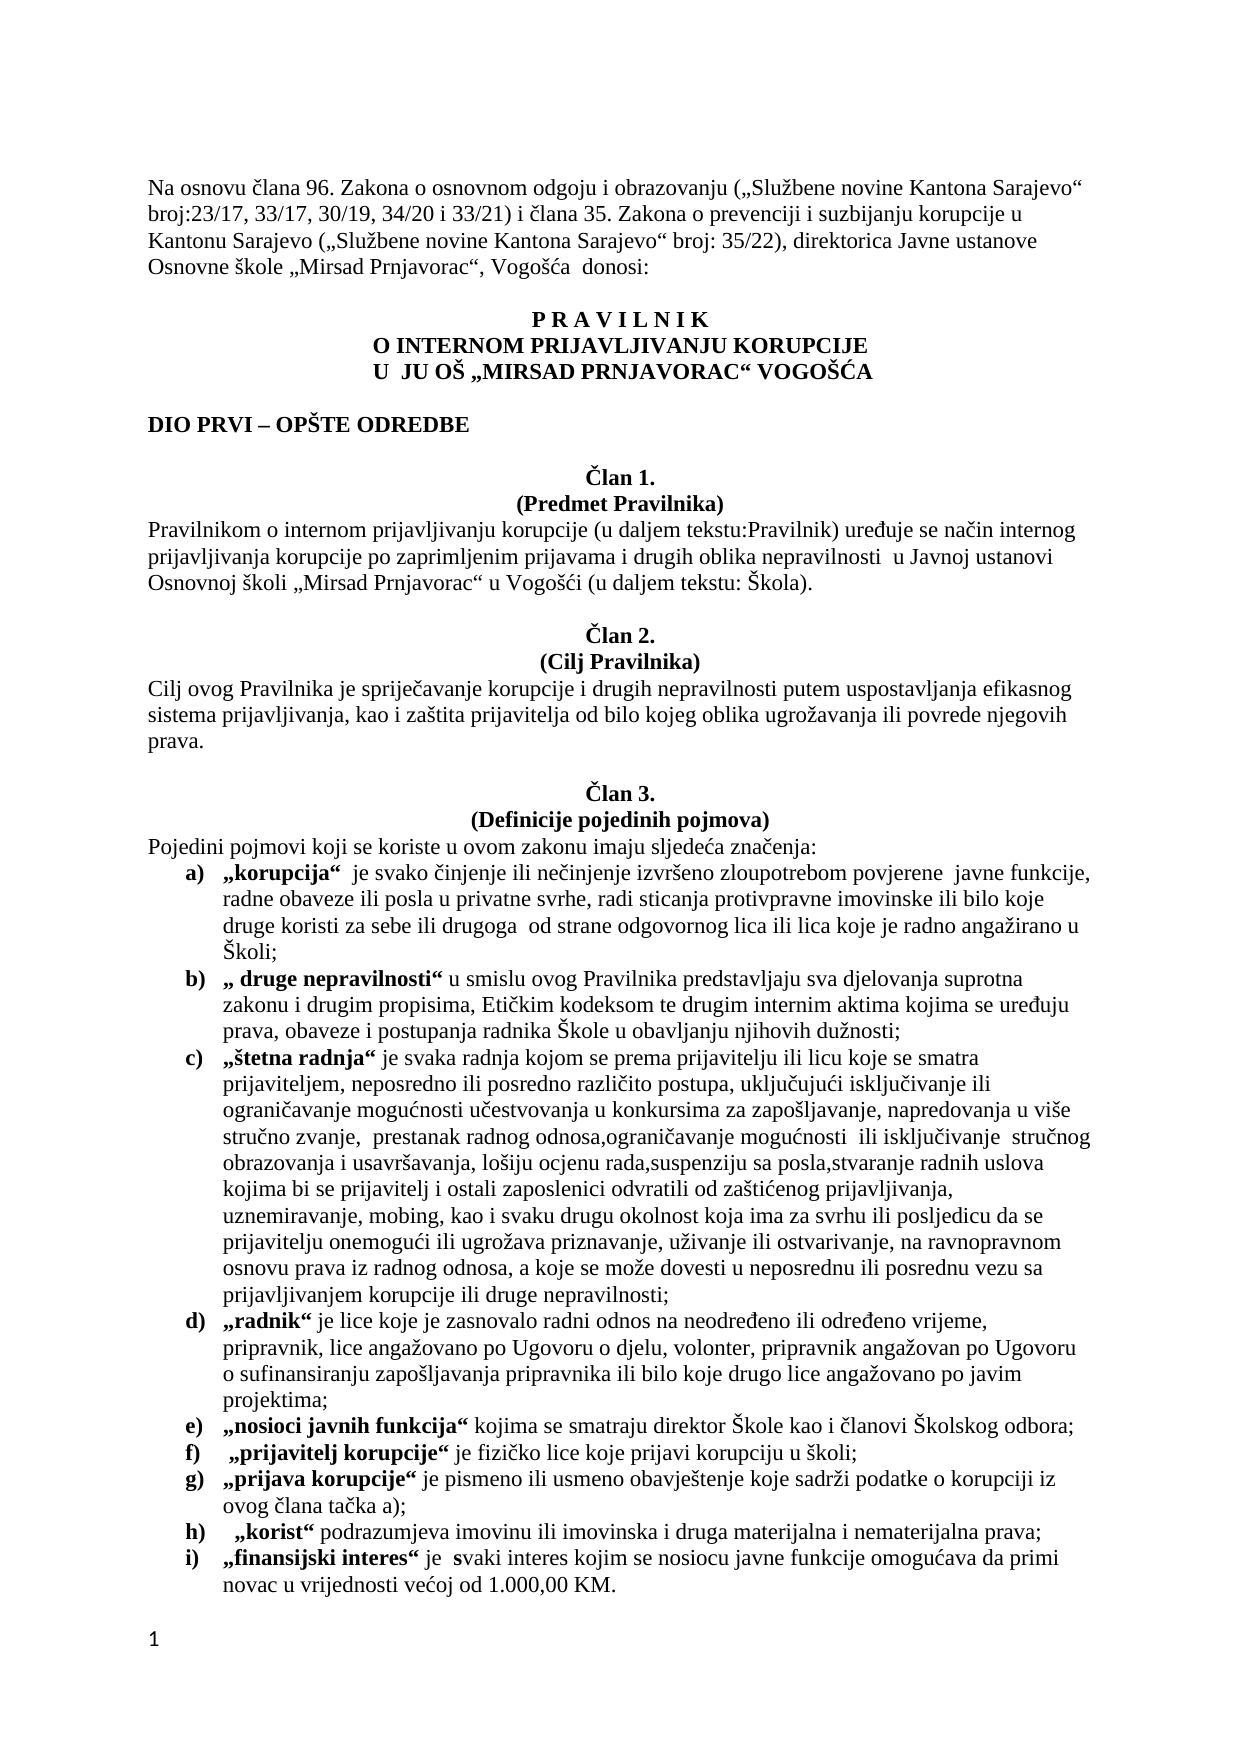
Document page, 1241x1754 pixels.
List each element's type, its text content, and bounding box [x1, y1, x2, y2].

list „prijavitelj korupcije“ je fizičko lice koje prijavi korupciju u školi; [185, 1439, 1093, 1465]
text (Definicije pojedinih pojmova) [148, 806, 1093, 833]
text Član 2. [148, 622, 1093, 648]
text Na osnovu člana 96. Zakona o osnovnom odgoju i obrazovanju („Službene novine Kantona Sarajevo“ broj:23/17, 33/17, 30/19, 34/20 i 33/21) i člana 35. Zakona o prevenciji i suzbijanju korupcije u Kantonu Sarajevo („Službene novine Kantona Sarajevo“ broj: 35/22), direktorica Javne ustanove Osnovne škole „Mirsad Prnjavorac“, Vogošća donosi: [148, 174, 1093, 279]
list „korist“ podrazumjeva imovinu ili imovinska i druga materijalna i nematerijalna prava; [185, 1518, 1093, 1544]
text Član 3. [148, 780, 1093, 806]
text Pojedini pojmovi koji se koriste u ovom zakonu imaju sljedeća značenja: [148, 833, 1093, 859]
text DIO PRVI – OPŠTE ODREDBE [148, 411, 1093, 437]
list „radnik“ je lice koje je zasnovalo radni odnos na neodređeno ili određeno vrijeme, pripravnik, lice angažovano po Ugovoru o djelu, volonter, pripravnik angažovan po Ugovoru o sufinansiranju zapošljavanja pripravnika ili bilo koje drugo lice angažovano po javim projektima; [185, 1307, 1093, 1413]
list „korupcija“ je svako činjenje ili nečinjenje izvršeno zloupotrebom povjerene javne funkcije, radne obaveze ili posla u privatne svrhe, radi sticanja protivpravne imovinske ili bilo koje druge koristi za sebe ili drugoga od strane odgovornog lica ili lica koje je radno angažirano u Školi; [185, 859, 1093, 964]
text U JU OŠ „MIRSAD PRNJAVORAC“ VOGOŠĆA [148, 358, 1093, 385]
list „ druge nepravilnosti“ u smislu ovog Pravilnika predstavljaju sva djelovanja suprotna zakonu i drugim propisima, Etičkim kodeksom te drugim internim aktima kojima se uređuju prava, obaveze i postupanja radnika Škole u obavljanju njihovih dužnosti; [185, 964, 1093, 1044]
text Pravilnikom o internom prijavljivanju korupcije (u daljem tekstu:Pravilnik) uređuje se način internog prijavljivanja korupcije po zaprimljenim prijavama i drugih oblika nepravilnosti u Javnoj ustanovi Osnovnoj školi „Mirsad Prnjavorac“ u Vogošći (u daljem tekstu: Škola). [148, 517, 1093, 596]
list „štetna radnja“ je svaka radnja kojom se prema prijavitelju ili licu koje se smatra prijaviteljem, neposredno ili posredno različito postupa, uključujući isključivanje ili ograničavanje mogućnosti učestvovanja u konkursima za zapošljavanje, napredovanja u više stručno zvanje, prestanak radnog odnosa,ograničavanje mogućnosti ili isključivanje stručnog obrazovanja i usavršavanja, lošiju ocjenu rada,suspenziju sa posla,stvaranje radnih uslova kojima bi se prijavitelj i ostali zaposlenici odvratili od zaštićenog prijavljivanja, uznemiravanje, mobing, kao i svaku drugu okolnost koja ima za svrhu ili posljedicu da se prijavitelju onemogući ili ugrožava priznavanje, uživanje ili ostvarivanje, na ravnopravnom osnovu prava iz radnog odnosa, a koje se može dovesti u neposrednu ili posrednu vezu sa prijavljivanjem korupcije ili druge nepravilnosti; [185, 1044, 1093, 1307]
text (Predmet Pravilnika) [148, 490, 1093, 517]
text Član 1. [148, 464, 1093, 490]
list „prijava korupcije“ je pismeno ili usmeno obavještenje koje sadrži podatke o korupciji iz ovog člana tačka a); [185, 1465, 1093, 1518]
text (Cilj Pravilnika) [148, 648, 1093, 675]
text Cilj ovog Pravilnika je spriječavanje korupcije i drugih nepravilnosti putem uspostavljanja efikasnog sistema prijavljivanja, kao i zaštita prijavitelja od bilo kojeg oblika ugrožavanja ili povrede njegovih prava. [148, 675, 1093, 754]
list „finansijski interes“ je svaki interes kojim se nosiocu javne funkcije omogućava da primi novac u vrijednosti većoj od 1.000,00 KM. [185, 1544, 1093, 1597]
text P R A V I L N I K [148, 306, 1093, 332]
list „nosioci javnih funkcija“ kojima se smatraju direktor Škole kao i članovi Školskog odbora; [185, 1413, 1093, 1439]
text O INTERNOM PRIJAVLJIVANJU KORUPCIJE [148, 332, 1093, 358]
